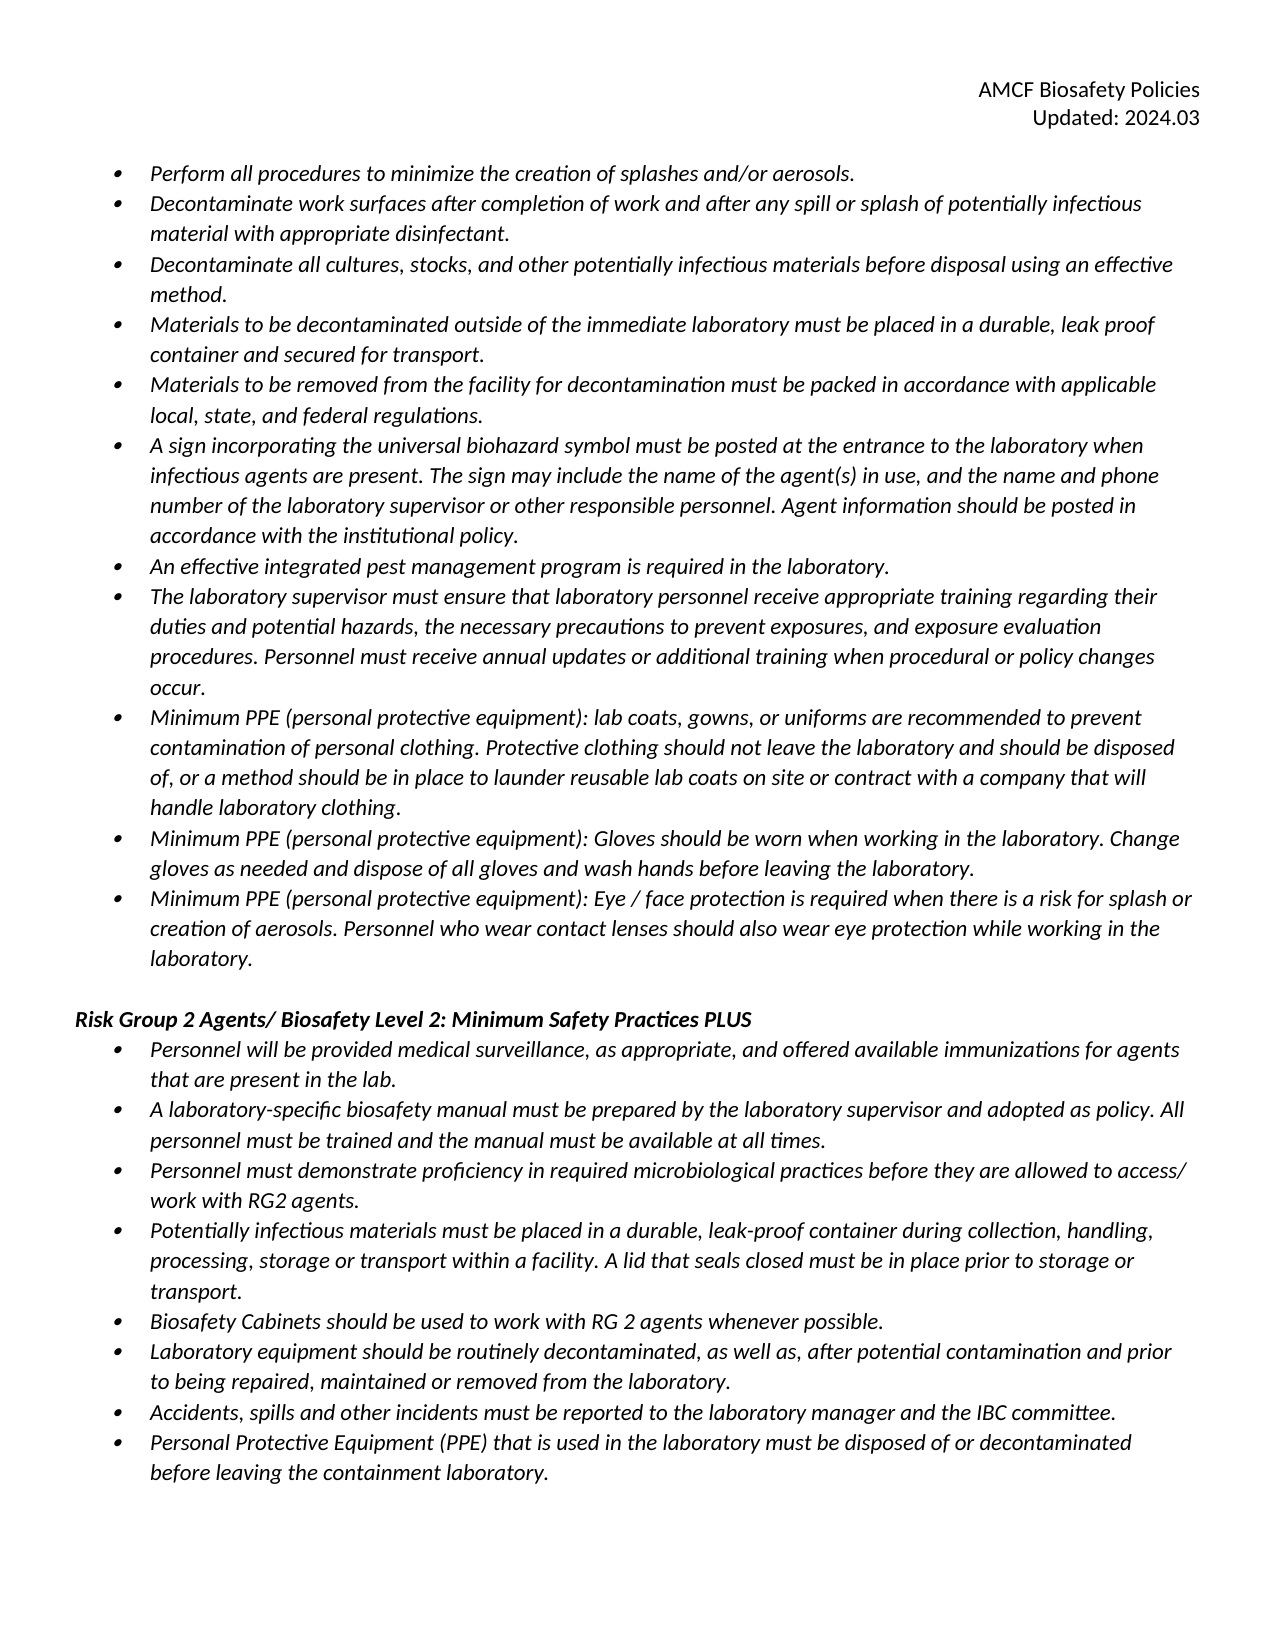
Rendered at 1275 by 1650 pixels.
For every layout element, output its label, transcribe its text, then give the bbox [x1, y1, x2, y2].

list The laboratory supervisor must ensure that laboratory personnel receive appropriate training regarding their duties and potential hazards, the necessary precautions to prevent exposures, and exposure evaluation procedures. Personnel must receive annual updates or additional training when procedural or policy changes occur. [112, 582, 1200, 701]
list A laboratory-specific biosafety manual must be prepared by the laboratory supervisor and adopted as policy. All personnel must be trained and the manual must be available at all times. [112, 1096, 1200, 1154]
list Personnel must demonstrate proficiency in required microbiological practices before they are allowed to access/ work with RG2 agents. [112, 1156, 1200, 1214]
list Materials to be decontaminated outside of the immediate laboratory must be placed in a durable, leak proof container and secured for transport. [112, 310, 1200, 368]
list Materials to be removed from the facility for decontamination must be packed in accordance with applicable local, state, and federal regulations. [112, 371, 1200, 429]
list Laboratory equipment should be routinely decontaminated, as well as, after potential contamination and prior to being repaired, maintained or removed from the laboratory. [112, 1337, 1200, 1395]
list Accidents, spills and other incidents must be reported to the laboratory manager and the IBC committee. [112, 1398, 1200, 1426]
list Decontaminate all cultures, stocks, and other potentially infectious materials before disposal using an effective method. [112, 250, 1200, 308]
list Perform all procedures to minimize the creation of splashes and/or aerosols. [112, 159, 1200, 187]
list Potentially infectious materials must be placed in a durable, leak-proof container during collection, handling, processing, storage or transport within a facility. A lid that seals closed must be in place prior to storage or transport. [112, 1216, 1200, 1305]
list Personnel will be provided medical surveillance, as appropriate, and offered available immunizations for agents that are present in the lab. [112, 1035, 1200, 1093]
list An effective integrated pest management program is required in the laboratory. [112, 552, 1200, 580]
list Decontaminate work surfaces after completion of work and after any spill or splash of potentially infectious material with appropriate disinfectant. [112, 189, 1200, 247]
list Minimum PPE (personal protective equipment): Gloves should be worn when working in the laboratory. Change gloves as needed and dispose of all gloves and wash hands before leaving the laboratory. [112, 824, 1200, 882]
text Risk Group 2 Agents/ Biosafety Level 2: Minimum Safety Practices PLUS [75, 975, 1200, 1033]
list A sign incorporating the universal biohazard symbol must be posted at the entrance to the laboratory when infectious agents are present. The sign may include the name of the agent(s) in use, and the name and phone number of the laboratory supervisor or other responsible personnel. Agent information should be posted in accordance with the institutional policy. [112, 431, 1200, 549]
list Biosafety Cabinets should be used to work with RG 2 agents whenever possible. [112, 1307, 1200, 1335]
list Minimum PPE (personal protective equipment): lab coats, gowns, or uniforms are recommended to prevent contamination of personal clothing. Protective clothing should not leave the laboratory and should be disposed of, or a method should be in place to launder reusable lab coats on site or contract with a company that will handle laboratory clothing. [112, 703, 1200, 821]
list Minimum PPE (personal protective equipment): Eye / face protection is required when there is a risk for splash or creation of aerosols. Personnel who wear contact lenses should also wear eye protection while working in the laboratory. [112, 884, 1200, 972]
list Personal Protective Equipment (PPE) that is used in the laboratory must be disposed of or decontaminated before leaving the containment laboratory. [112, 1428, 1200, 1486]
